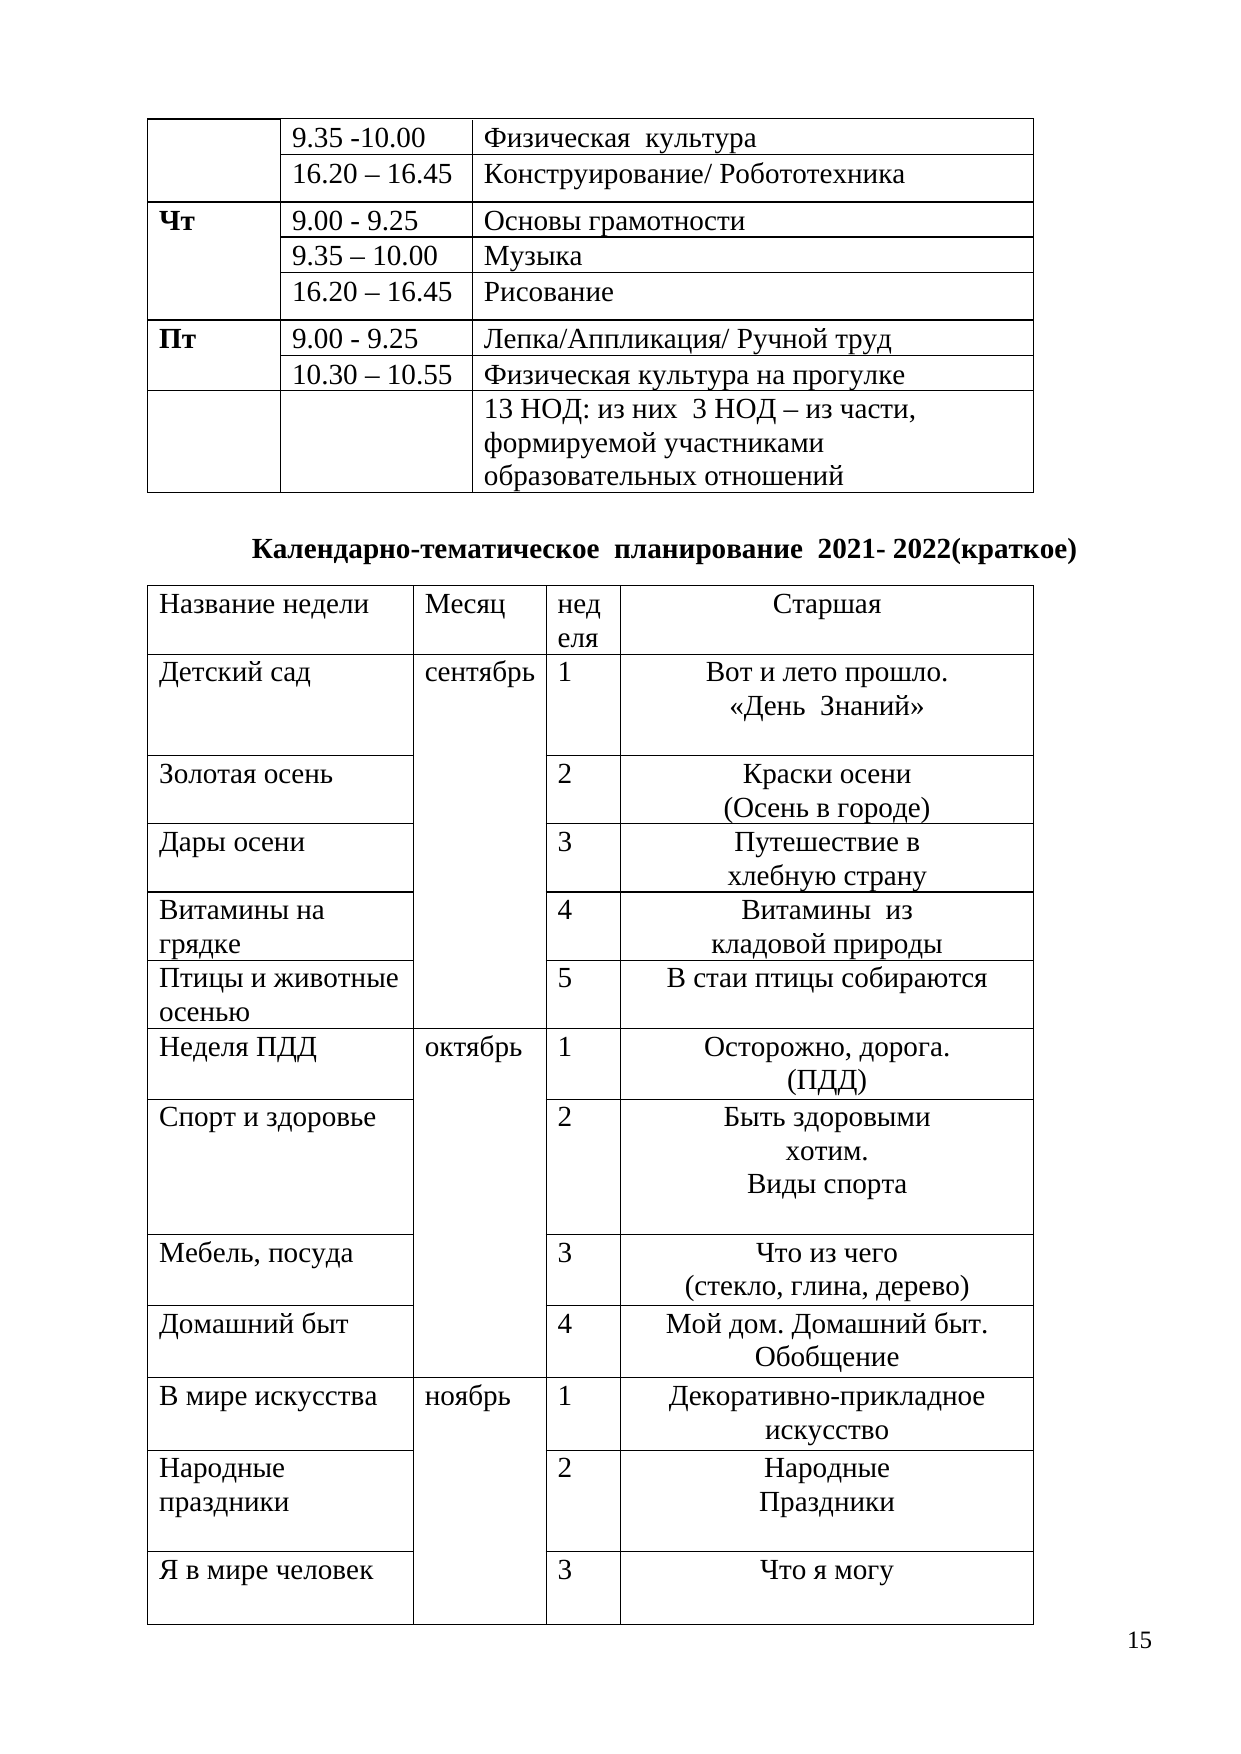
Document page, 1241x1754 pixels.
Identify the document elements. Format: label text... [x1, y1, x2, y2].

table_cell Я в мире человек [148, 1552, 413, 1623]
table_cell 4 [547, 1306, 620, 1377]
table_cell Физическая культура на прогулке [473, 356, 1033, 390]
table_cell 1 [547, 1378, 620, 1449]
table_cell Вот и лето прошло. «День Знаний» [621, 655, 1033, 755]
table_cell 5 [547, 961, 620, 1028]
table_cell Дары осени [148, 824, 413, 891]
table_cell Что я могу [621, 1552, 1033, 1623]
table_cell Декоративно-прикладное искусство [621, 1378, 1033, 1449]
table_cell 4 [547, 893, 620, 959]
table_cell В стаи птицы собираются [621, 961, 1033, 1028]
table_cell 1 [547, 655, 620, 755]
table_cell Конструирование/ Робототехника [473, 155, 1033, 201]
table_cell Народные Праздники [621, 1451, 1033, 1551]
table_cell 3 [547, 824, 620, 891]
table_cell ноябрь [414, 1378, 546, 1623]
table_cell Спорт и здоровье [148, 1100, 413, 1234]
table_cell Витамины из кладовой природы [621, 893, 1033, 959]
table_cell октябрь [414, 1029, 546, 1377]
table_cell [281, 391, 472, 492]
table_cell Мой дом. Домашний быт. Обобщение [621, 1306, 1033, 1377]
table_header неделя [547, 586, 620, 653]
table_cell Что из чего (стекло, глина, дерево) [621, 1235, 1033, 1305]
table_cell 10.30 – 10.55 [281, 356, 472, 390]
table_cell 16.20 – 16.45 [281, 155, 472, 201]
table_cell 16.20 – 16.45 [281, 273, 472, 319]
table_cell 2 [547, 756, 620, 823]
table_cell Путешествие в хлебную страну [621, 824, 1033, 891]
table_cell Золотая осень [148, 756, 413, 823]
table_cell 9.00 - 9.25 [281, 203, 472, 236]
table_cell Краски осени (Осень в городе) [621, 756, 1033, 823]
table_cell 2 [547, 1100, 620, 1234]
text Календарно-тематическое планирование 2021- 2022(краткое) [177, 531, 1152, 564]
table_cell [148, 391, 280, 492]
table_cell Физическая культура [473, 119, 1033, 154]
table_cell Осторожно, дорога. (ПДД) [621, 1029, 1033, 1098]
table_cell Ср [148, 120, 280, 201]
table_cell Пт [148, 321, 280, 390]
table_cell 13 НОД: из них 3 НОД – из части, формируемой участниками образовательных отношений [473, 391, 1033, 492]
table_header Старшая [621, 586, 1033, 653]
table_cell Народные праздники [148, 1451, 413, 1551]
table_cell Птицы и животные осенью [148, 961, 413, 1028]
table_cell Музыка [473, 238, 1033, 272]
table_cell сентябрь [414, 655, 546, 1028]
table_cell 1 [547, 1029, 620, 1098]
table_header Название недели [148, 586, 413, 653]
table_cell Мебель, посуда [148, 1235, 413, 1305]
table_cell 3 [547, 1235, 620, 1305]
table_cell Лепка/Аппликация/ Ручной труд [473, 321, 1033, 355]
table_cell 9.00 - 9.25 [281, 321, 472, 355]
table_cell Основы грамотности [473, 203, 1033, 236]
table_cell Домашний быт [148, 1306, 413, 1377]
table_cell Витамины на грядке [148, 893, 413, 959]
table_cell Рисование [473, 273, 1033, 319]
table_cell Детский сад [148, 655, 413, 755]
table_cell 2 [547, 1451, 620, 1551]
table_cell 9.35 – 10.00 [281, 238, 472, 272]
table_cell В мире искусства [148, 1378, 413, 1449]
table_cell Чт [148, 203, 280, 319]
table_cell 9.35 -10.00 [281, 119, 472, 154]
table_header Месяц [414, 586, 546, 653]
table_cell Быть здоровыми хотим. Виды спорта [621, 1100, 1033, 1234]
table_cell Неделя ПДД [148, 1029, 413, 1098]
table_cell 3 [547, 1552, 620, 1623]
